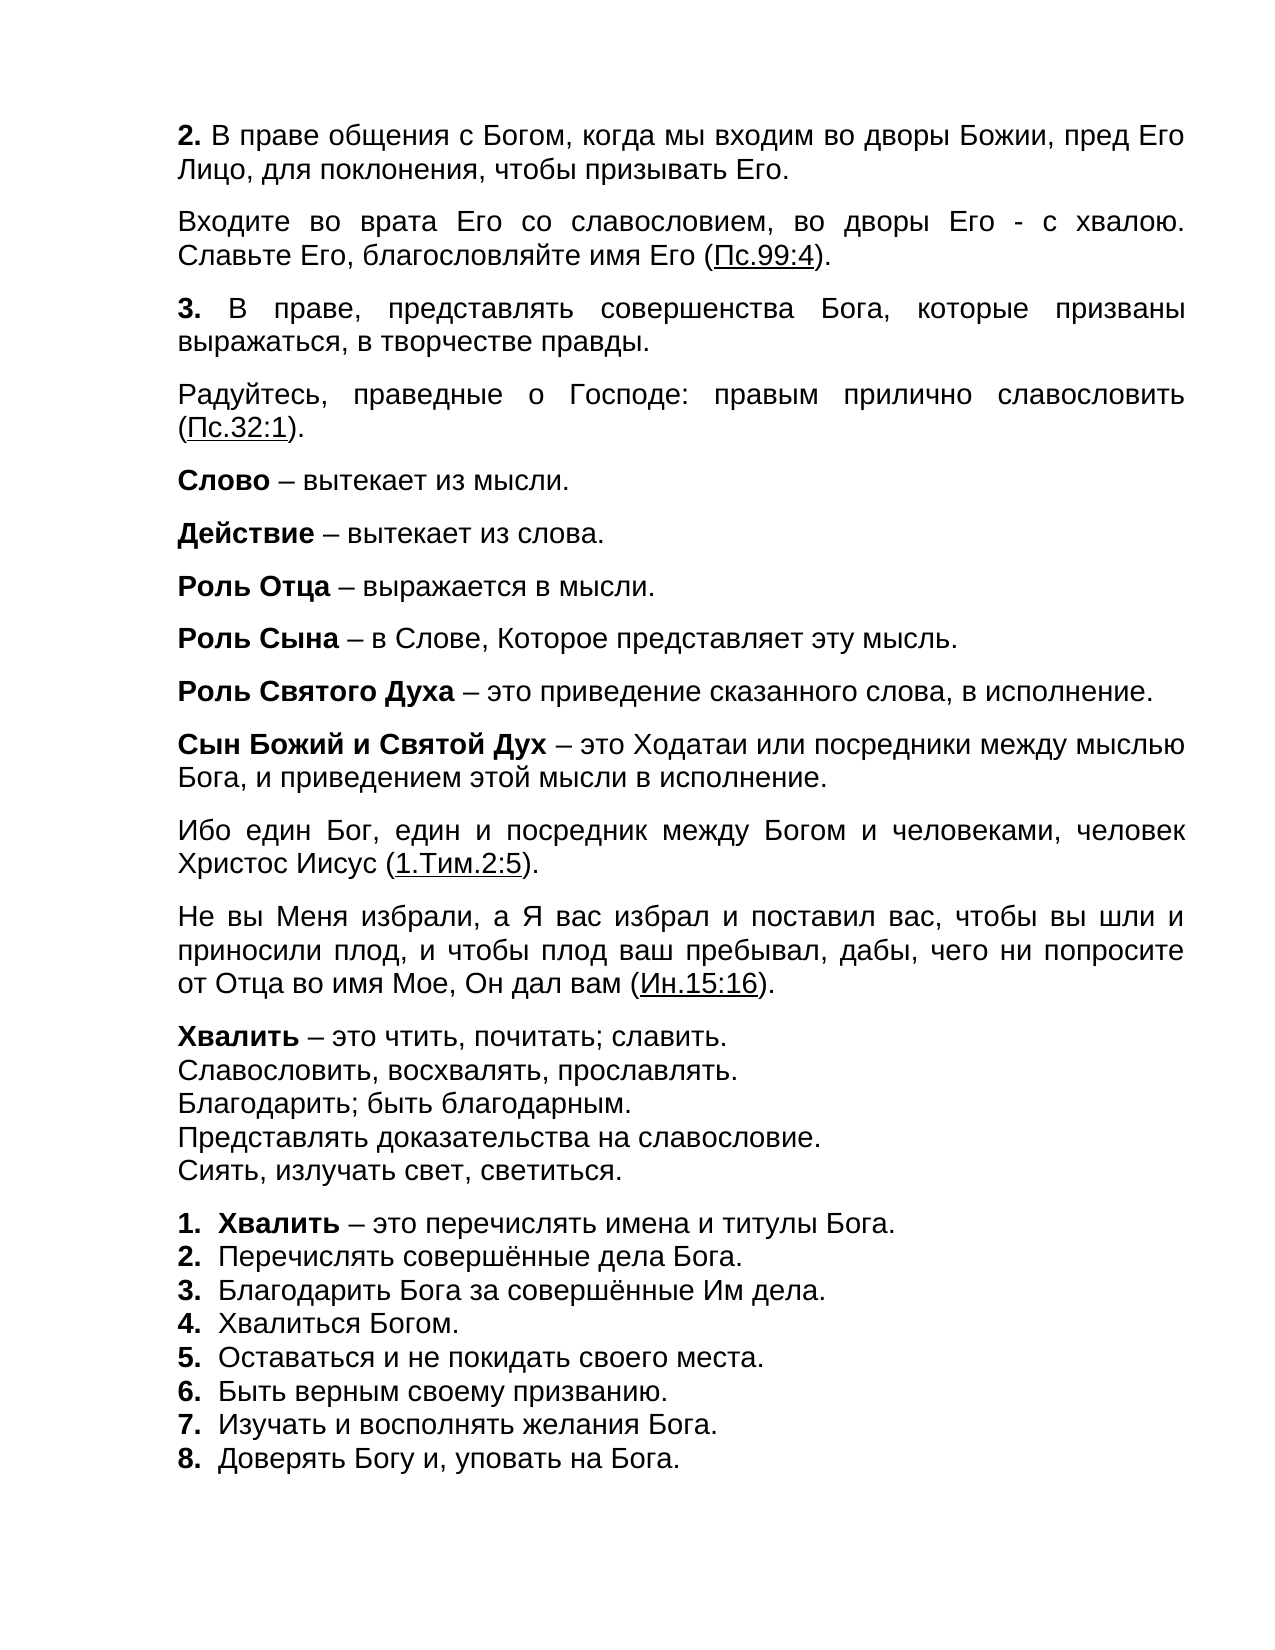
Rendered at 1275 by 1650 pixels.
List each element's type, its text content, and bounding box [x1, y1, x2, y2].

text 2. В праве общения с Богом, когда мы входим во дворы Божии, пред Его Лицо, для поклонения, чтобы призывать Его. [177, 118, 1186, 185]
text Роль Святого Духа – это приведение сказанного слова, в исполнение. [177, 674, 1186, 707]
text Радуйтесь, праведные о Господе: правым прилично славословить (Пс.32:1). [177, 377, 1186, 444]
text Действие – вытекает из слова. [177, 516, 1186, 549]
text Роль Сына – в Слове, Которое представляет эту мысль. [177, 621, 1186, 655]
text 6. Быть верным своему призванию. [177, 1373, 1186, 1407]
text Ибо един Бог, един и посредник между Богом и человеками, человек Христос Иисус (1.Тим.2:5). [177, 813, 1186, 880]
text Роль Отца – выражается в мысли. [177, 568, 1186, 602]
text 4. Хвалиться Богом. [177, 1306, 1186, 1340]
text Слово – вытекает из мысли. [177, 463, 1186, 497]
text Сын Божий и Святой Дух – это Ходатаи или посредники между мыслью Бога, и приведением этой мысли в исполнение. [177, 727, 1186, 794]
text 7. Изучать и восполнять желания Бога. [177, 1407, 1186, 1441]
text 2. Перечислять совершённые дела Бога. [177, 1239, 1186, 1273]
text 1. Хвалить – это перечислять имена и титулы Бога. [177, 1206, 1186, 1239]
text Благодарить; быть благодарным. [177, 1086, 1186, 1119]
text Хвалить – это чтить, почитать; славить. [177, 1019, 1186, 1052]
text 3. Благодарить Бога за совершённые Им дела. [177, 1273, 1186, 1306]
text Входите во врата Его со славословием, во дворы Его - с хвалою. Славьте Его, благословляйте имя Его (Пс.99:4). [177, 204, 1186, 271]
text Не вы Меня избрали, а Я вас избрал и поставил вас, чтобы вы шли и приносили плод, и чтобы плод ваш пребывал, дабы, чего ни попросите от Отца во имя Мое, Он дал вам (Ин.15:16). [177, 899, 1186, 1000]
text 3. В праве, представлять совершенства Бога, которые призваны выражаться, в творчестве правды. [177, 291, 1186, 358]
text 5. Оставаться и не покидать своего места. [177, 1340, 1186, 1373]
text 8. Доверять Богу и, уповать на Бога. [177, 1441, 1186, 1474]
text Сиять, излучать свет, светиться. [177, 1153, 1186, 1187]
text Славословить, восхвалять, прославлять. [177, 1052, 1186, 1086]
text Представлять доказательства на славословие. [177, 1119, 1186, 1153]
